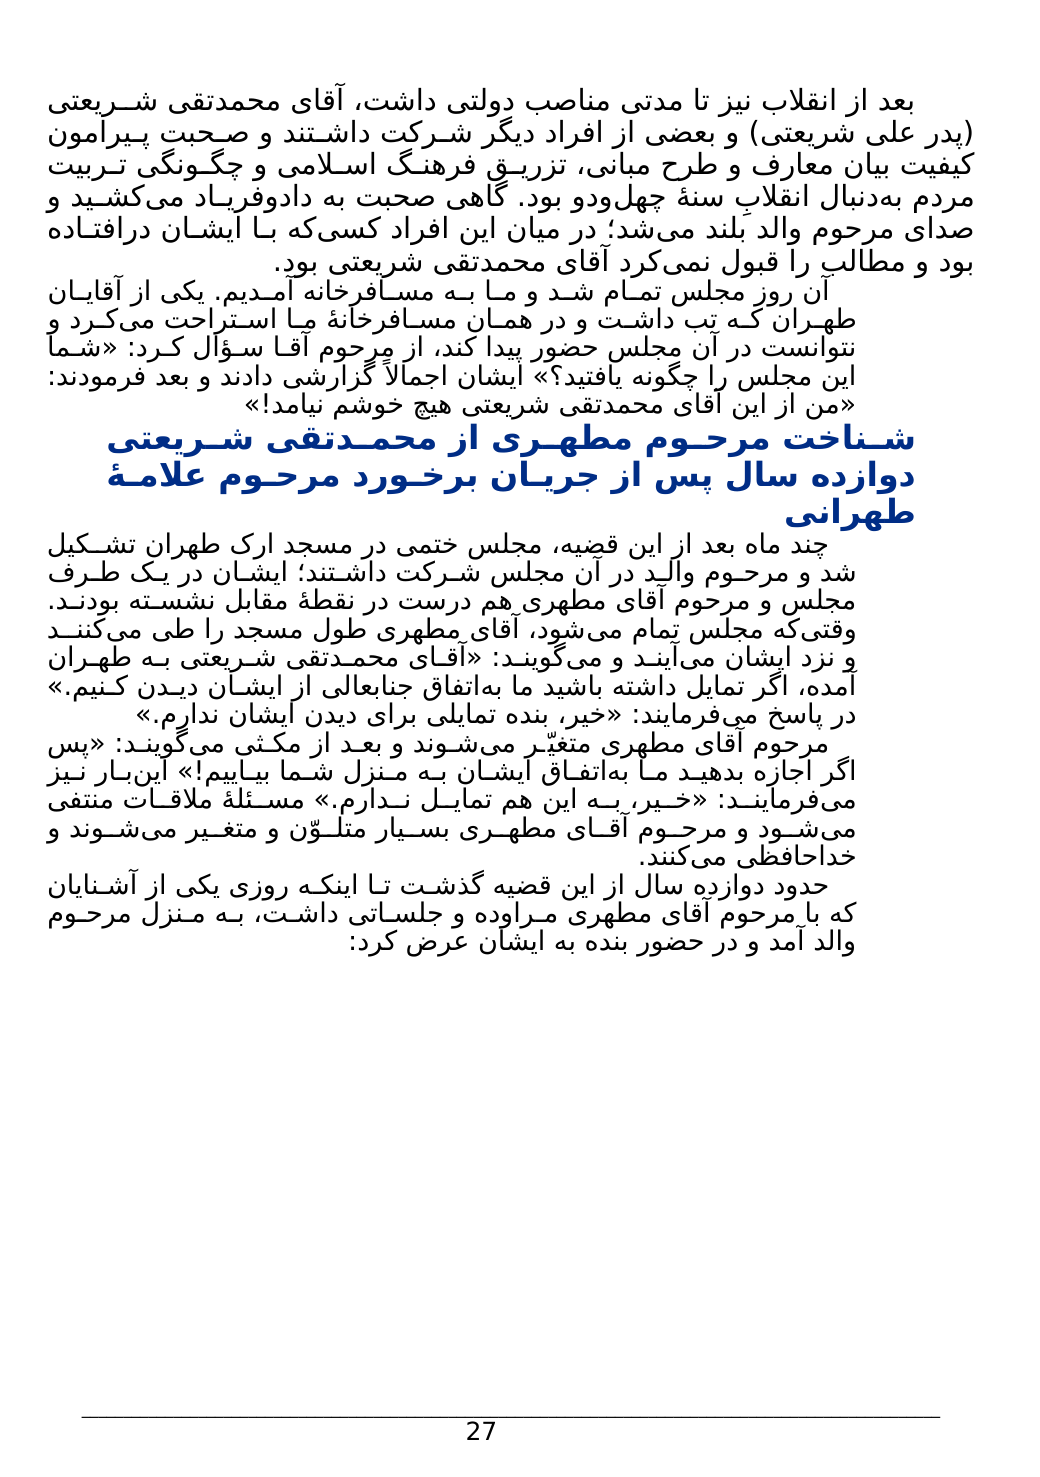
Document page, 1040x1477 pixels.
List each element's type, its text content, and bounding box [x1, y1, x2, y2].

text مرحوم آقای مطهری متغیّر می‌شوند و بعد از مکثی می‌گویند: «پس اگر اجازه بدهید ما به‌اتفاق ایشان به منزل شما بیاییم!» این‌بار نیز می‌فرمایند: «خیر، به این هم تمایل ندارم.» مسئلۀ ملاقات منتفی می‌شود و مرحوم آقای مطهری بسیار متلوّن و متغیر می‌شوند و خداحافظی می‌کنند. [47, 730, 857, 872]
text حدود دوازده سال از این قضیه گذشت تا اینکه روزی یکی از آشنایان که با مرحوم آقای مطهری مراوده و جلساتی داشت، به منزل مرحوم والد آمد و در حضور بنده به ایشان عرض کرد: [47, 872, 857, 957]
subtitle شناخت مرحوم مطهری از محمدتقی شریعتی دوازده سال پس از جریان برخورد مرحوم علامۀ طهرانی [106, 420, 916, 531]
text آن روز مجلس تمام شد و ما به مسافرخانه آمدیم. یکی از آقایان طهران که تب داشت و در همان مسافرخانۀ ما استراحت می‌کرد و نتوانست در آن مجلس حضور پیدا کند، از مرحوم آقا سؤال ‌کرد: «شما این مجلس را چگونه یافتید؟» ایشان اجمالاً گزارشی دادند و بعد فرمودند: «من از این آقای محمدتقی شریعتی هیچ خوشم نیامد!» [47, 278, 857, 420]
text چند ماه بعد از این قضیه، مجلس ختمی در مسجد ارک طهران تشکیل شد و مرحوم والد در آن مجلس شرکت داشتند؛ ایشان در یک طرف مجلس و مرحوم آقای مطهری هم درست در نقطۀ مقابل نشسته بودند. وقتی‌که مجلس تمام می‌شود، آقای مطهری طول مسجد را طی می‌کنند و نزد ایشان می‌آیند و می‌گویند: «آقای محمدتقی شریعتی به طهران آمده، اگر تمایل داشته باشید ما به‌اتفاق جنابعالی از ایشان دیدن کنیم.» در پاسخ می‌فرمایند: «خیر، بنده تمایلی برای دیدن ایشان ندارم.» [47, 531, 857, 730]
text بعد از انقلاب نیز تا مدتی مناصب دولتی داشت، آقای محمدتقی شریعتی (پدر علی شریعتی) و بعضی از افراد دیگر شرکت داشتند و صحبت پیرامون کیفیت بیان معارف و طرح مبانی، تزریق فرهنگ اسلامی و چگونگی تربیت مردم به‌دنبال انقلابِ سنۀ چهل‌ودو بود. گاهی صحبت به دادوفریاد می‌‌کشید و صدای مرحوم والد بلند می‌شد؛ در میان این افراد کسی‌که با ایشان درافتاده بود و مطالب را قبول نمی‌کرد آقای محمدتقی شریعتی بود. [47, 84, 975, 278]
